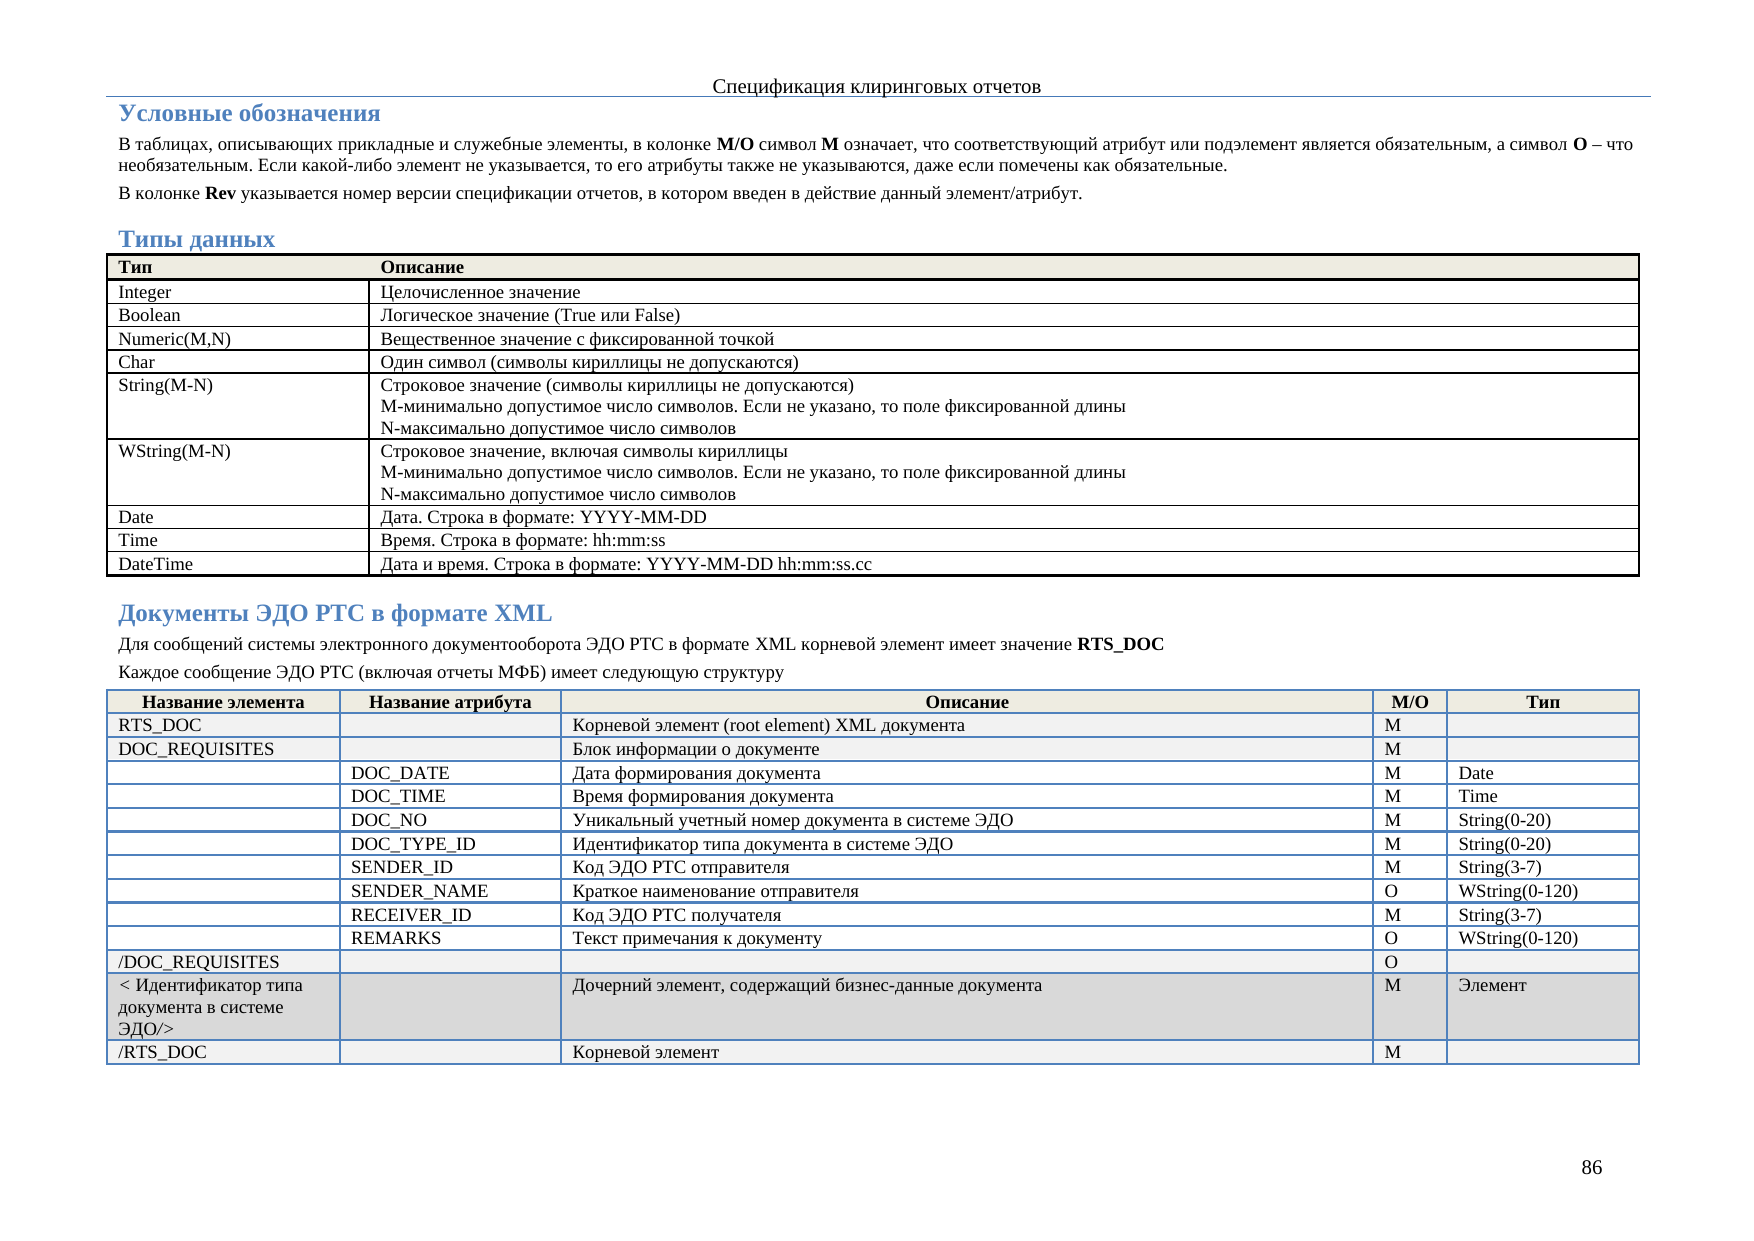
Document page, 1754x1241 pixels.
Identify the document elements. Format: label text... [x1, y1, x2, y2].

table_cell M [1374, 974, 1446, 1039]
table_cell String(3-7) [1448, 904, 1638, 925]
table_cell Текст примечания к документу [562, 927, 1372, 949]
table_cell [341, 714, 560, 736]
table_header Тип [108, 256, 369, 278]
table_cell [341, 1041, 560, 1063]
subtitle Типы данных [118, 224, 1636, 253]
table_cell Date [108, 506, 368, 528]
table_cell [1448, 738, 1638, 759]
table_cell Идентификатор типа документа в системе ЭДО [562, 833, 1372, 854]
table_cell [1448, 714, 1638, 736]
table_header Описание [562, 691, 1372, 712]
table_header Тип [1448, 691, 1638, 712]
table_cell String(M-N) [108, 374, 368, 438]
subtitle Условные обозначения [118, 98, 1636, 127]
table_cell Время формирования документа [562, 785, 1372, 807]
table_cell [108, 809, 339, 830]
table_cell Код ЭДО РТС получателя [562, 904, 1372, 925]
table_cell Дата и время. Строка в формате: YYYY-MM-DD hh:mm:ss.cc [370, 552, 1638, 574]
table_cell [341, 951, 560, 972]
table_cell DOC_DATE [341, 762, 560, 783]
table_cell /DOC_REQUISITES [108, 951, 339, 972]
table_cell Строковое значение, включая символы кириллицы M-минимально допустимое число символов. Если не указано, то поле фиксированной длины N-максимально допустимое число символов [370, 440, 1638, 504]
table_cell Дата формирования документа [562, 762, 1372, 783]
table_cell [1448, 951, 1638, 972]
table_cell RECEIVER_ID [341, 904, 560, 925]
table_cell Один символ (символы кириллицы не допускаются) [370, 351, 1638, 372]
table_cell Вещественное значение с фиксированной точкой [370, 327, 1638, 349]
table_cell Дата. Строка в формате: YYYY-MM-DD [370, 506, 1638, 528]
table_cell Дочерний элемент, содержащий бизнес-данные документа [562, 974, 1372, 1039]
table_cell DOC_NO [341, 809, 560, 830]
table_cell Код ЭДО РТС отправителя [562, 856, 1372, 878]
table_cell Блок информации о документе [562, 738, 1372, 759]
text В таблицах, описывающих прикладные и служебные элементы, в колонке M/O символ M означает, что соответствующий атрибут или подэлемент является обязательным, а символ O – что необязательным. Если какой-либо элемент не указывается, то его атрибуты также не указываются, даже если помечены как обязательные. [118, 133, 1636, 176]
table_cell DOC_REQUISITES [108, 738, 339, 759]
table_cell О [1374, 951, 1446, 972]
table_cell M [1374, 833, 1446, 854]
table_cell String(0-20) [1448, 833, 1638, 854]
table_cell DOC_TYPE_ID [341, 833, 560, 854]
subtitle Документы ЭДО РТС в формате XML [118, 598, 1636, 627]
table_cell DOC_TIME [341, 785, 560, 807]
table_cell О [1374, 880, 1446, 901]
table_cell Краткое наименование отправителя [562, 880, 1372, 901]
table_cell SENDER_NAME [341, 880, 560, 901]
table_header Название элемента [108, 691, 339, 712]
table_cell M [1374, 856, 1446, 878]
table_cell М [1374, 714, 1446, 736]
table_cell [108, 904, 339, 925]
table_cell [1448, 1041, 1638, 1063]
table_cell [108, 856, 339, 878]
table_cell Time [1448, 785, 1638, 807]
table_cell M [1374, 785, 1446, 807]
table_cell [108, 762, 339, 783]
table_cell [341, 738, 560, 759]
table_cell M [1374, 1041, 1446, 1063]
table_cell Целочисленное значение [370, 281, 1638, 303]
table_cell Date [1448, 762, 1638, 783]
table_cell M [1374, 809, 1446, 830]
table_cell Корневой элемент [562, 1041, 1372, 1063]
table_cell String(3-7) [1448, 856, 1638, 878]
table_cell [108, 785, 339, 807]
table_cell String(0-20) [1448, 809, 1638, 830]
table_cell REMARKS [341, 927, 560, 949]
table_cell WString(0-120) [1448, 927, 1638, 949]
table_cell Boolean [108, 304, 368, 326]
text Каждое сообщение ЭДО РТС (включая отчеты МФБ) имеет следующую структуру [118, 661, 1636, 682]
table_cell Корневой элемент (root element) XML документа [562, 714, 1372, 736]
table_cell Time [108, 529, 368, 551]
table_cell О [1374, 927, 1446, 949]
table_cell Строковое значение (символы кириллицы не допускаются) M-минимально допустимое число символов. Если не указано, то поле фиксированной длины N-максимально допустимое число символов [370, 374, 1638, 438]
table_cell Элемент [1448, 974, 1638, 1039]
table_cell [108, 833, 339, 854]
table_cell M [1374, 762, 1446, 783]
text В колонке Rev указывается номер версии спецификации отчетов, в котором введен в действие данный элемент/атрибут. [118, 182, 1636, 204]
table_cell RTS_DOC [108, 714, 339, 736]
table_cell [562, 951, 1372, 972]
table_cell М [1374, 738, 1446, 759]
table_cell WString(0-120) [1448, 880, 1638, 901]
table_cell WString(M-N) [108, 440, 368, 504]
table_cell Уникальный учетный номер документа в системе ЭДО [562, 809, 1372, 830]
table_cell /RTS_DOC [108, 1041, 339, 1063]
table_cell Время. Строка в формате: hh:mm:ss [370, 529, 1638, 551]
table_cell Логическое значение (True или False) [370, 304, 1638, 326]
table_header M/O [1374, 691, 1446, 712]
table_cell Numeric(M,N) [108, 327, 368, 349]
table_cell [108, 880, 339, 901]
table_cell SENDER_ID [341, 856, 560, 878]
table_cell < Идентификатор типа документа в системе ЭДО/> [108, 974, 339, 1039]
table_cell DateTime [108, 552, 368, 574]
table_header Название атрибута [341, 691, 560, 712]
table_cell [341, 974, 560, 1039]
text Для сообщений системы электронного документооборота ЭДО РТС в формате XML корневой элемент имеет значение RTS_DOC [118, 633, 1636, 654]
table_header Описание [369, 256, 1638, 278]
table_cell Integer [108, 281, 368, 303]
table_cell [108, 927, 339, 949]
table_cell Char [108, 351, 368, 372]
table_cell M [1374, 904, 1446, 925]
